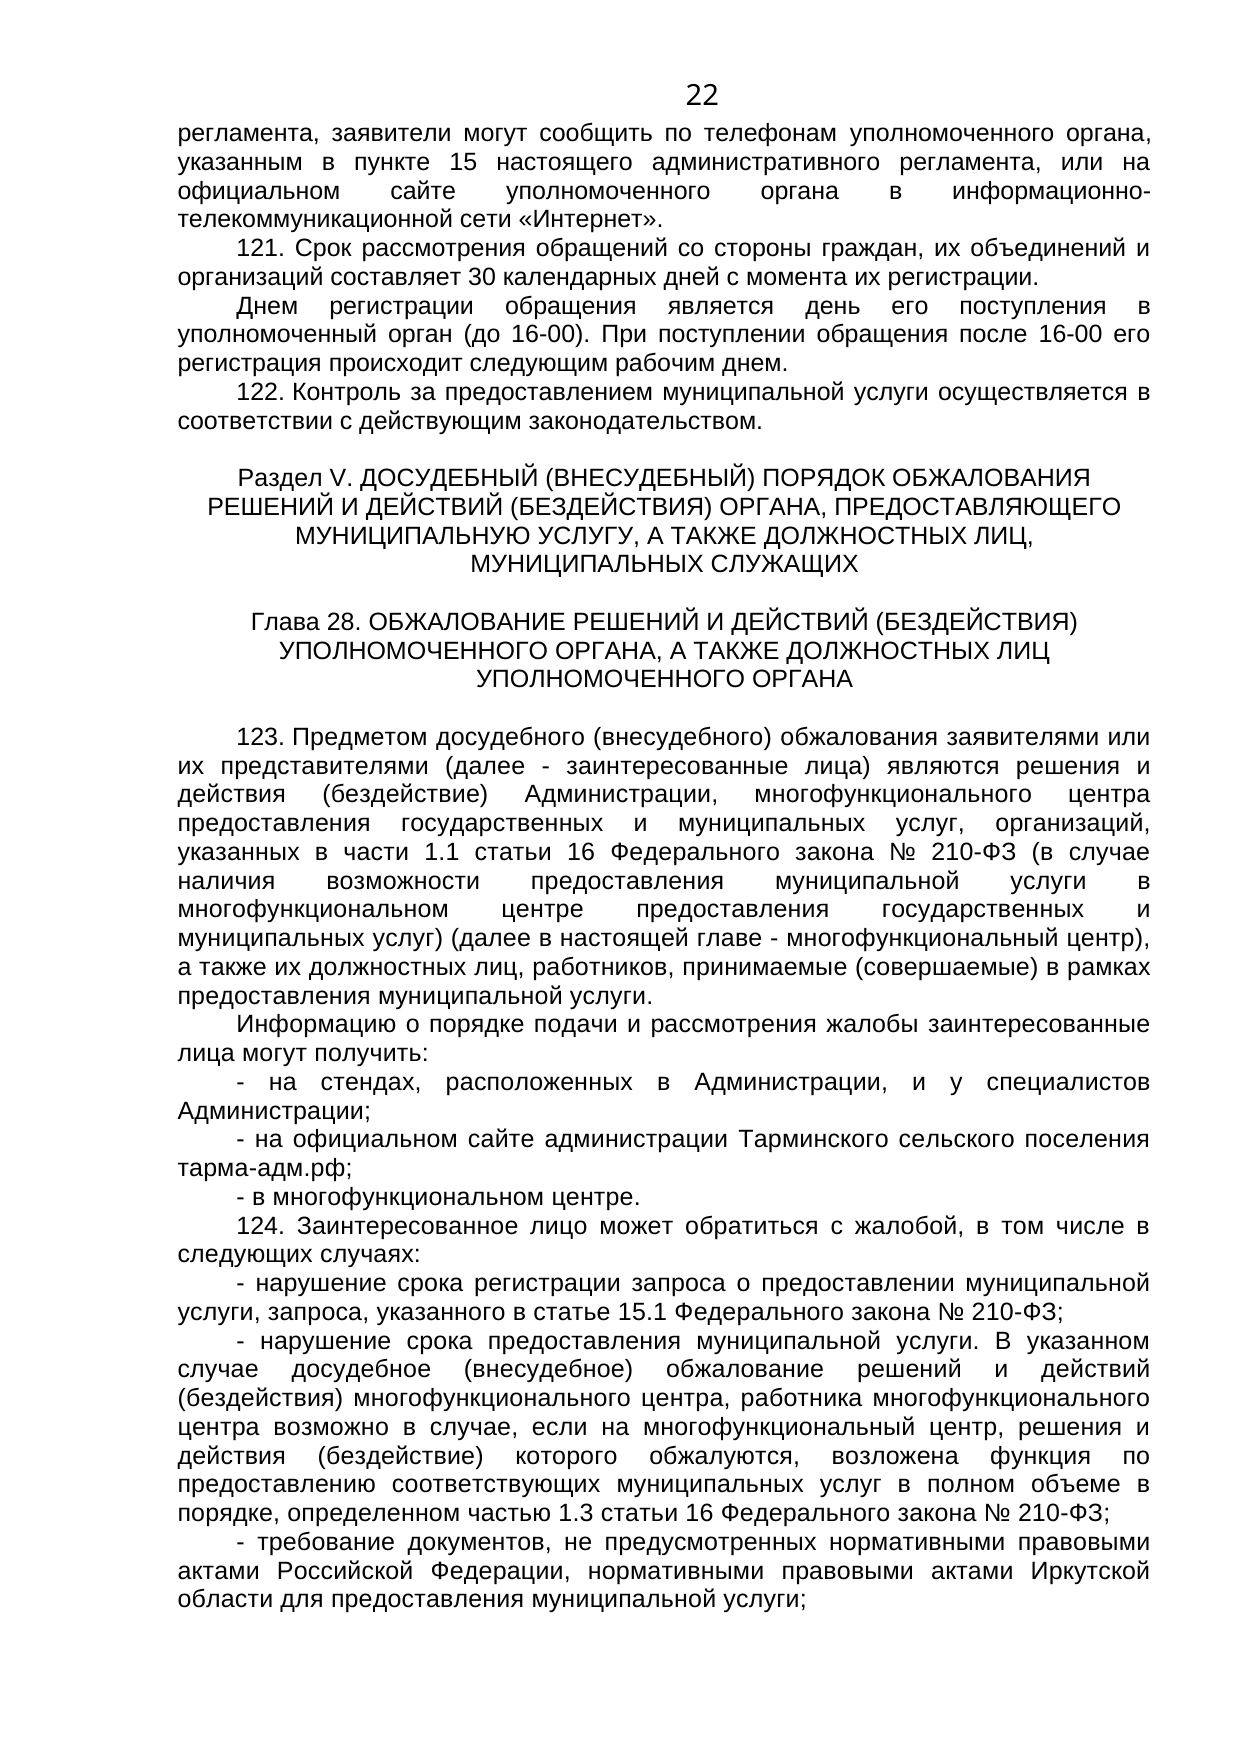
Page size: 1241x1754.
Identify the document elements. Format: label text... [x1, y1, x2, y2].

text Днем регистрации обращения является день его поступления в уполномоченный орган (до 16-00). При поступлении обращения после 16-00 его регистрация происходит следующим рабочим днем. [177, 291, 1152, 377]
text - на стендах, расположенных в Администрации, и у специалистов Администрации; [177, 1067, 1152, 1124]
text 121. Срок рассмотрения обращений со стороны граждан, их объединений и организаций составляет 30 календарных дней с момента их регистрации. [177, 233, 1152, 291]
text 123. Предметом досудебного (внесудебного) обжалования заявителями или их представителями (далее - заинтересованные лица) являются решения и действия (бездействие) Администрации, многофункционального центра предоставления государственных и муниципальных услуг, организаций, указанных в части 1.1 статьи 16 Федерального закона № 210-ФЗ (в случае наличия возможности предоставления муниципальной услуги в многофункциональном центре предоставления государственных и муниципальных услуг) (далее в настоящей главе - многофункциональный центр), а также их должностных лиц, работников, принимаемые (совершаемые) в рамках предоставления муниципальной услуги. [177, 722, 1152, 1009]
text Информацию о порядке подачи и рассмотрения жалобы заинтересованные лица могут получить: [177, 1009, 1152, 1067]
text 124. Заинтересованное лицо может обратиться с жалобой, в том числе в следующих случаях: [177, 1211, 1152, 1268]
text 122. Контроль за предоставлением муниципальной услуги осуществляется в соответствии с действующим законодательством. [177, 377, 1152, 434]
text - в многофункциональном центре. [177, 1182, 1152, 1211]
text Раздел V. ДОСУДЕБНЫЙ (ВНЕСУДЕБНЫЙ) ПОРЯДОК ОБЖАЛОВАНИЯ РЕШЕНИЙ И ДЕЙСТВИЙ (БЕЗДЕЙСТВИЯ) ОРГАНА, ПРЕДОСТАВЛЯЮЩЕГО МУНИЦИПАЛЬНУЮ УСЛУГУ, А ТАКЖЕ ДОЛЖНОСТНЫХ ЛИЦ, МУНИЦИПАЛЬНЫХ СЛУЖАЩИХ [177, 463, 1152, 578]
text Глава 28. ОБЖАЛОВАНИЕ РЕШЕНИЙ И ДЕЙСТВИЙ (БЕЗДЕЙСТВИЯ) УПОЛНОМОЧЕННОГО ОРГАНА, А ТАКЖЕ ДОЛЖНОСТНЫХ ЛИЦ УПОЛНОМОЧЕННОГО ОРГАНА [177, 607, 1152, 693]
text - требование документов, не предусмотренных нормативными правовыми актами Российской Федерации, нормативными правовыми актами Иркутской области для предоставления муниципальной услуги; [177, 1527, 1152, 1613]
text - на официальном сайте администрации Тарминского сельского поселения тарма-адм.рф; [177, 1124, 1152, 1182]
text - нарушение срока предоставления муниципальной услуги. В указанном случае досудебное (внесудебное) обжалование решений и действий (бездействия) многофункционального центра, работника многофункционального центра возможно в случае, если на многофункциональный центр, решения и действия (бездействие) которого обжалуются, возложена функция по предоставлению соответствующих муниципальных услуг в полном объеме в порядке, определенном частью 1.3 статьи 16 Федерального закона № 210-ФЗ; [177, 1326, 1152, 1527]
text - нарушение срока регистрации запроса о предоставлении муниципальной услуги, запроса, указанного в статье 15.1 Федерального закона № 210-ФЗ; [177, 1268, 1152, 1326]
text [177, 118, 1152, 233]
